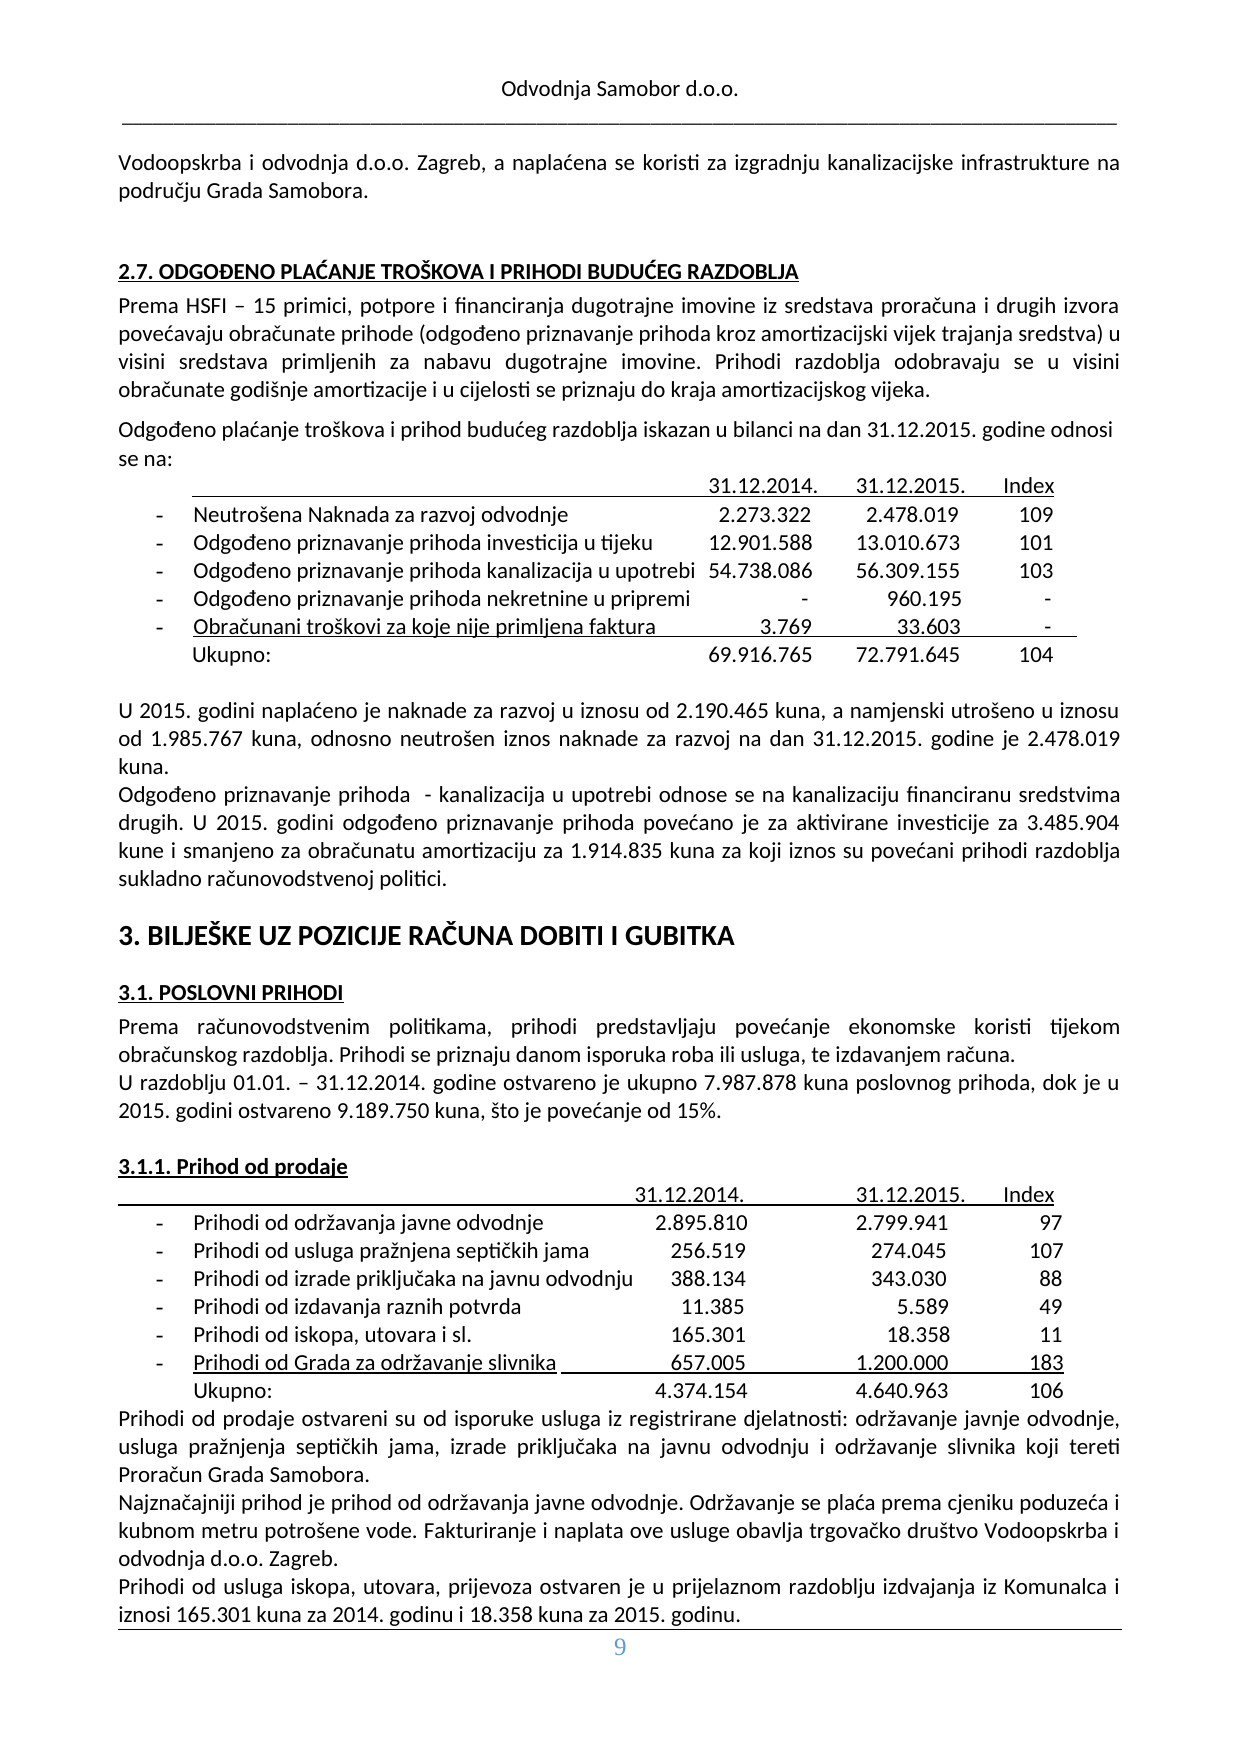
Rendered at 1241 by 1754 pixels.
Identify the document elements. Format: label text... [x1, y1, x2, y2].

list Ukupno: 69.916.765 72.791.645 104 [192, 640, 1122, 668]
subtitle 3.1. POSLOVNI PRIHODI [118, 978, 1122, 1006]
text Prema računovodstvenim politikama, prihodi predstavljaju povećanje ekonomske koristi tijekom obračunskog razdoblja. Prihodi se priznaju danom isporuka roba ili usluga, te izdavanjem računa. [118, 1012, 1122, 1068]
list Odgođeno priznavanje prihoda - kanalizacija u upotrebi odnose se na kanalizaciju financiranu sredstvima drugih. U 2015. godini odgođeno priznavanje prihoda povećano je za aktivirane investicije za 3.485.904 kune i smanjeno za obračunatu amortizaciju za 1.914.835 kuna za koji iznos su povećani prihodi razdoblja sukladno računovodstvenoj politici. [118, 780, 1122, 892]
list Odgođeno priznavanje prihoda investicija u tijeku 12.901.588 13.010.673 101 [156, 528, 1122, 556]
text Ukupno: 4.374.154 4.640.963 106 [193, 1376, 1122, 1404]
text Najznačajniji prihod je prihod od održavanja javne odvodnje. Održavanje se plaća prema cjeniku poduzeća i kubnom metru potrošene vode. Fakturiranje i naplata ove usluge obavlja trgovačko društvo Vodoopskrba i odvodnja d.o.o. Zagreb. [118, 1488, 1122, 1572]
text Prema HSFI – 15 primici, potpore i financiranja dugotrajne imovine iz sredstava proračuna i drugih izvora povećavaju obračunate prihode (odgođeno priznavanje prihoda kroz amortizacijski vijek trajanja sredstva) u visini sredstava primljenih za nabavu dugotrajne imovine. Prihodi razdoblja odobravaju se u visini obračunate godišnje amortizacije i u cijelosti se priznaju do kraja amortizacijskog vijeka. [118, 291, 1122, 403]
list Prihodi od iskopa, utovara i sl. 165.301 18.358 11 [156, 1320, 1122, 1348]
list Neutrošena Naknada za razvoj odvodnje 2.273.322 2.478.019 109 [156, 500, 1122, 528]
text 31.12.2014. 31.12.2015. Index [118, 472, 1122, 500]
list Prihodi od izrade priključaka na javnu odvodnju 388.134 343.030 88 [156, 1264, 1122, 1292]
text Prihodi od prodaje ostvareni su od isporuke usluga iz registrirane djelatnosti: održavanje javnje odvodnje, usluga pražnjenja septičkih jama, izrade priključaka na javnu odvodnju i održavanje slivnika koji tereti Proračun Grada Samobora. [118, 1404, 1122, 1488]
text Prihodi od usluga iskopa, utovara, prijevoza ostvaren je u prijelaznom razdoblju izdvajanja iz Komunalca i iznosi 165.301 kuna za 2014. godinu i 18.358 kuna za 2015. godinu. [118, 1572, 1122, 1628]
list Odgođeno priznavanje prihoda kanalizacija u upotrebi 54.738.086 56.309.155 103 [156, 556, 1122, 584]
text 3.1.1. Prihod od prodaje [118, 1152, 1122, 1180]
list Odgođeno priznavanje prihoda nekretnine u pripremi - 960.195 - [156, 584, 1122, 612]
list Obračunani troškovi za koje nije primljena faktura 3.769 33.603 - [156, 612, 1122, 640]
list Prihodi od održavanja javne odvodnje 2.895.810 2.799.941 97 [156, 1208, 1122, 1236]
list Prihodi od izdavanja raznih potvrda 11.385 5.589 49 [156, 1292, 1122, 1320]
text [118, 148, 1122, 204]
text Odgođeno plaćanje troškova i prihod budućeg razdoblja iskazan u bilanci na dan 31.12.2015. godine odnosi se na: [118, 416, 1122, 472]
text U razdoblju 01.01. – 31.12.2014. godine ostvareno je ukupno 7.987.878 kuna poslovnog prihoda, dok je u 2015. godini ostvareno 9.189.750 kuna, što je povećanje od 15%. [118, 1068, 1122, 1124]
list U 2015. godini naplaćeno je naknade za razvoj u iznosu od 2.190.465 kuna, a namjenski utrošeno u iznosu od 1.985.767 kuna, odnosno neutrošen iznos naknade za razvoj na dan 31.12.2015. godine je 2.478.019 kuna. [118, 696, 1122, 780]
subtitle 3. BILJEŠKE UZ POZICIJE RAČUNA DOBITI I GUBITKA [118, 917, 1122, 953]
list Prihodi od Grada za održavanje slivnika 657.005 1.200.000 183 [156, 1348, 1122, 1376]
list Prihodi od usluga pražnjena septičkih jama 256.519 274.045 107 [156, 1236, 1122, 1264]
subtitle 2.7. ODGOĐENO PLAĆANJE TROŠKOVA I PRIHODI BUDUĆEG RAZDOBLJA [118, 257, 1122, 285]
text 31.12.2014. 31.12.2015. Index [118, 1180, 1122, 1208]
